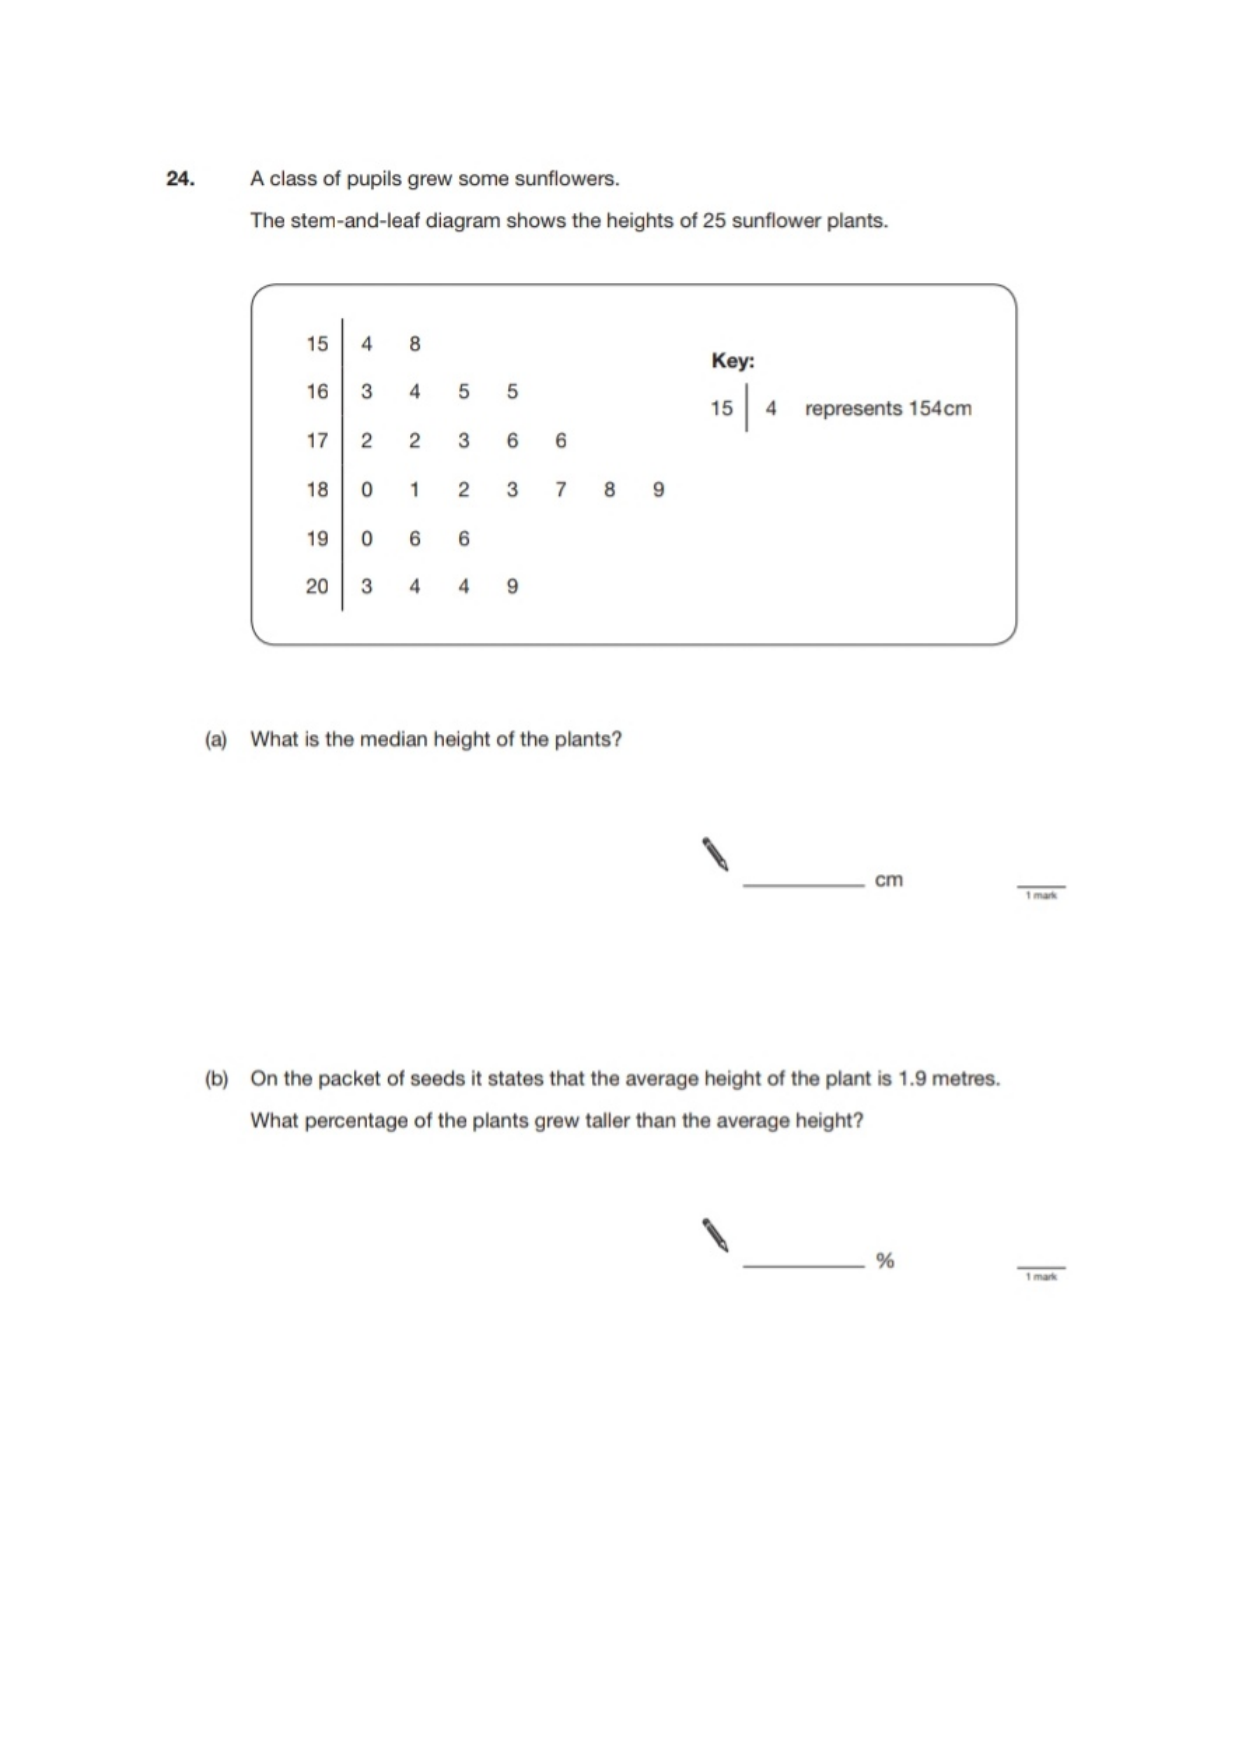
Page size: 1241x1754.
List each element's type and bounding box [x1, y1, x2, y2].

picture [150, 150, 1091, 1310]
